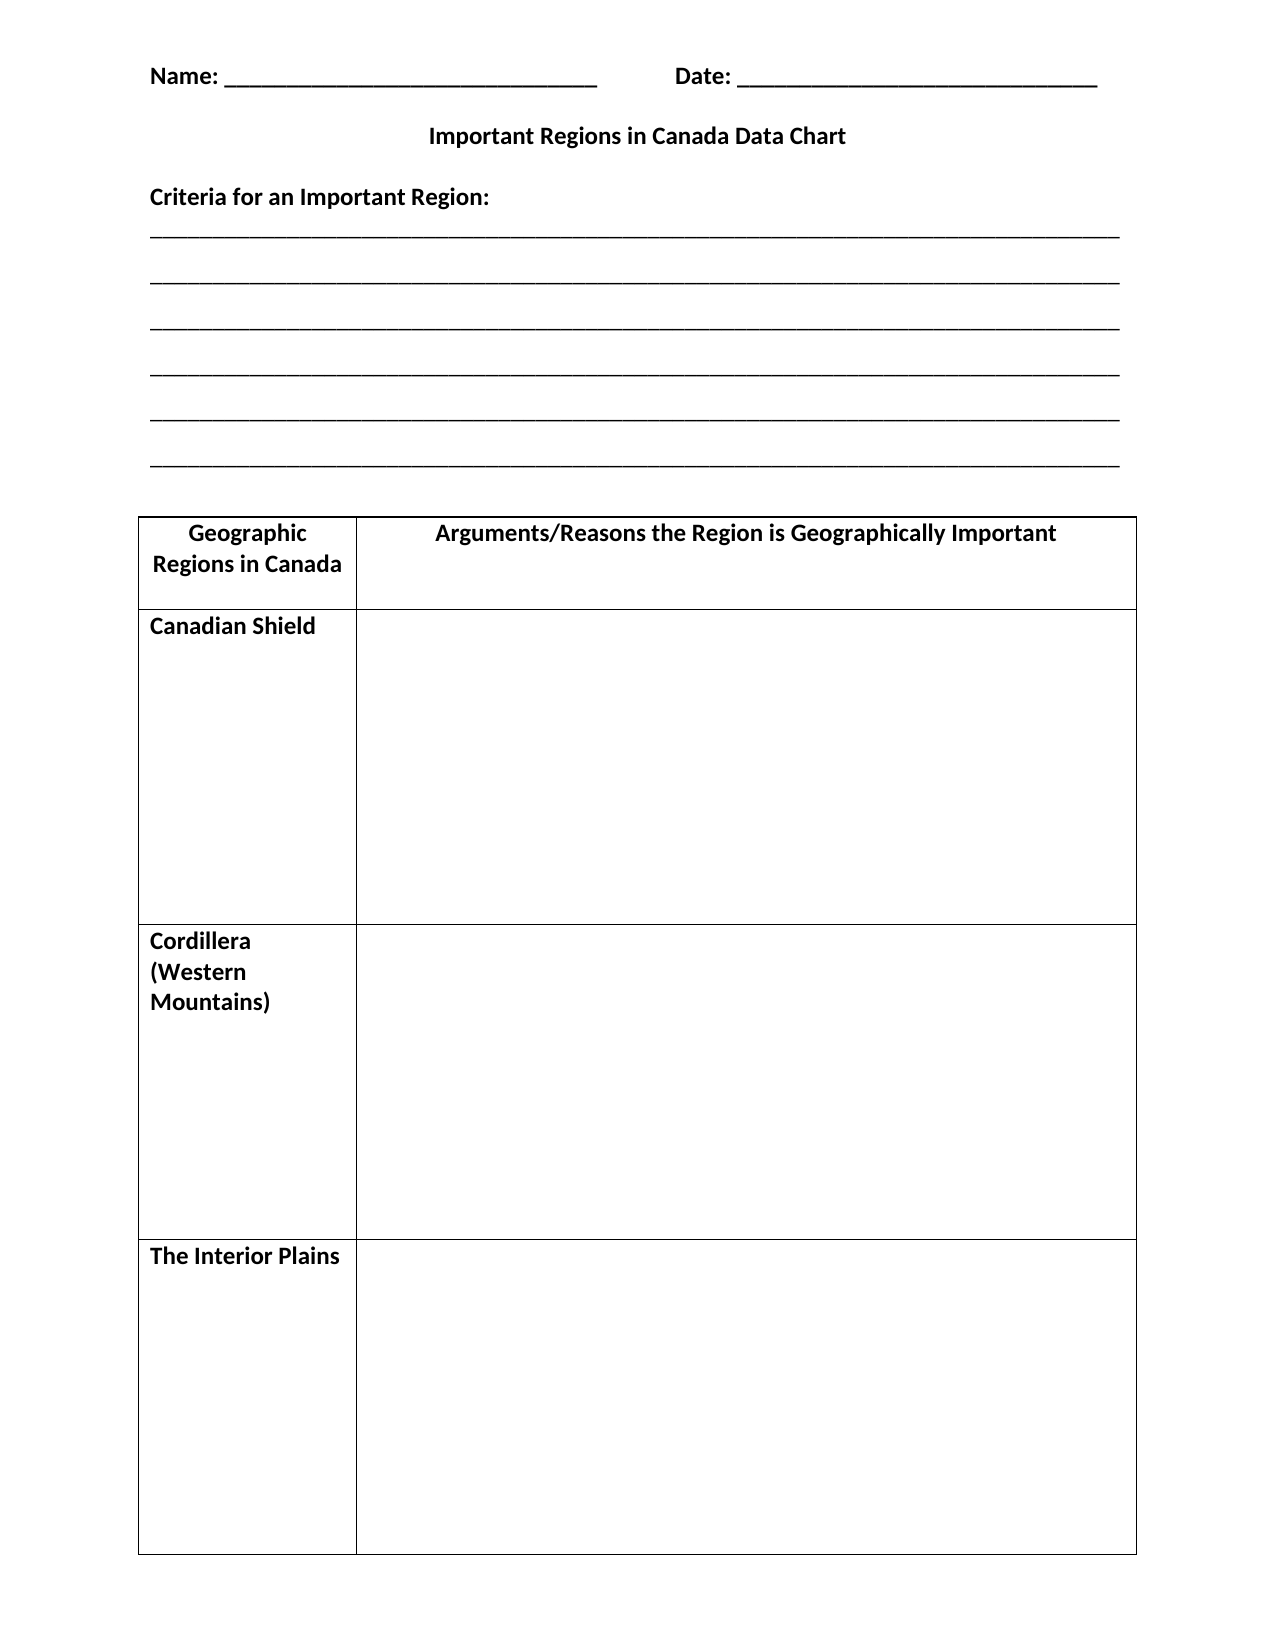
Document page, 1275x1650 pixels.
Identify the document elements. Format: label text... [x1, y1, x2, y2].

table_cell [357, 1240, 1136, 1554]
table_header Arguments/Reasons the Region is Geographically Important [357, 518, 1136, 609]
text Important Regions in Canada Data Chart [150, 120, 1125, 151]
table_cell Cordillera (Western Mountains) [139, 925, 356, 1239]
table_header Geographic Regions in Canada [139, 518, 356, 609]
table_cell [357, 925, 1136, 1239]
text ____________________________________________________________________________________________________________________________________________________________________________________________________________________________________________________________________________________________________________________________________________________________________________________________________________________________________________________________________________________ [150, 212, 1125, 471]
table_cell [357, 610, 1136, 924]
table_cell Canadian Shield [139, 610, 356, 924]
text Criteria for an Important Region: [150, 181, 1125, 212]
table_cell The Interior Plains [139, 1240, 356, 1554]
